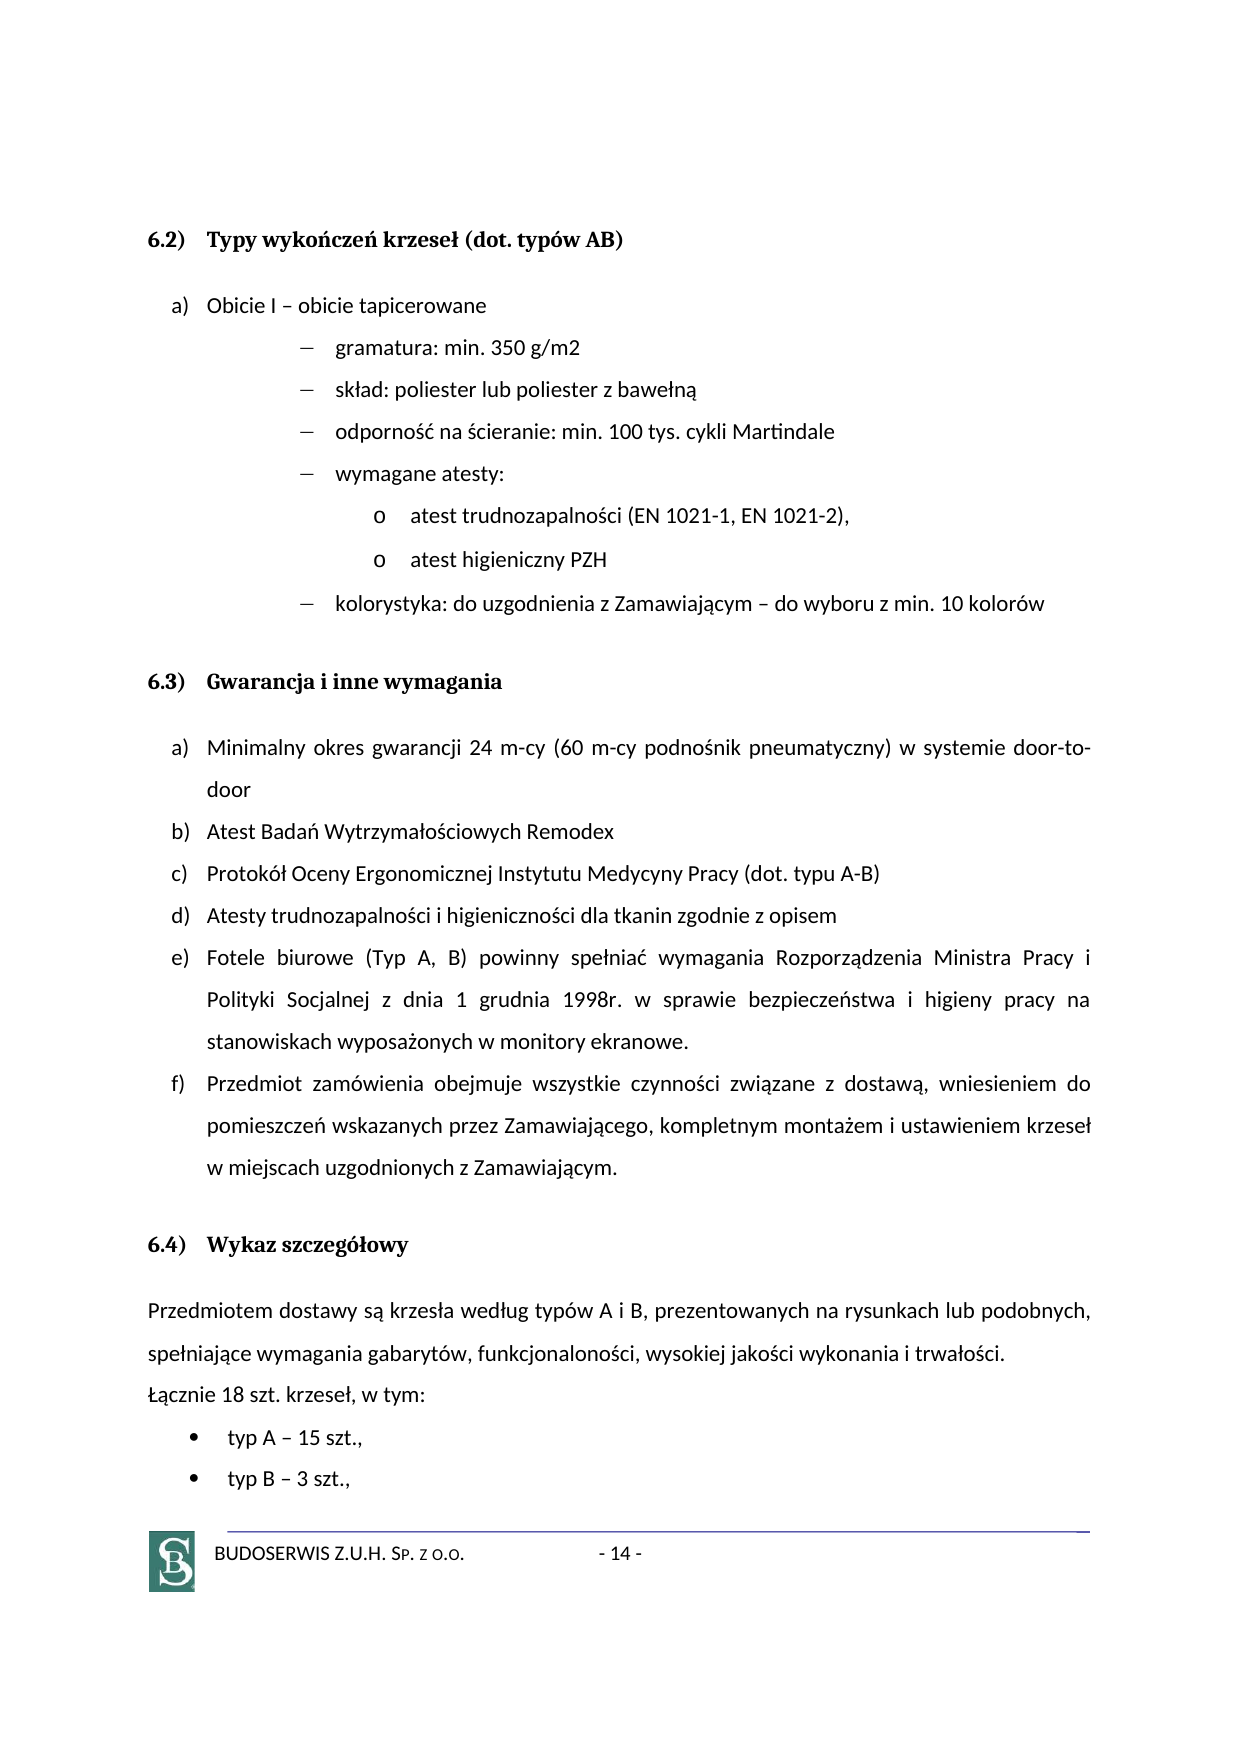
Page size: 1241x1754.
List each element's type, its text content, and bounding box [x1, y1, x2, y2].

list Protokół Oceny Ergonomicznej Instytutu Medycyny Pracy (dot. typu A-B) [171, 859, 1093, 887]
list Obicie I – obicie tapicerowane [171, 292, 1093, 319]
list Atesty trudnozapalności i higieniczności dla tkanin zgodnie z opisem [171, 901, 1093, 929]
list atest higieniczny PZH [373, 545, 1093, 574]
text kolorystyka: do uzgodnienia z Zamawiającym – do wyboru z min. 10 kolorów [298, 589, 1093, 617]
list Typy wykończeń krzeseł (dot. typów AB) [148, 227, 1093, 253]
list Gwarancja i inne wymagania [148, 668, 1093, 695]
list atest trudnozapalności (EN 1021-1, EN 1021-2), [373, 501, 1093, 531]
text wymagane atesty: [298, 459, 1093, 487]
list Wykaz szczegółowy [148, 1232, 1093, 1258]
list Atest Badań Wytrzymałościowych Remodex [171, 817, 1093, 845]
text skład: poliester lub poliester z bawełną [298, 376, 1093, 403]
list Przedmiot zamówienia obejmuje wszystkie czynności związane z dostawą, wniesieniem do pomieszczeń wskazanych przez Zamawiającego, kompletnym montażem i ustawieniem krzeseł w miejscach uzgodnionych z Zamawiającym. [171, 1069, 1093, 1181]
text gramatura: min. 350 g/m2 [298, 333, 1093, 362]
list typ A – 15 szt., [190, 1423, 1093, 1451]
list typ B – 3 szt., [190, 1464, 1093, 1493]
picture [147, 1531, 195, 1590]
list Minimalny okres gwarancji 24 m-cy (60 m-cy podnośnik pneumatyczny) w systemie door-to-door [171, 733, 1093, 803]
text Przedmiotem dostawy są krzesła według typów A i B, prezentowanych na rysunkach lub podobnych, spełniające wymagania gabarytów, funkcjonaloności, wysokiej jakości wykonania i trwałości. [148, 1297, 1093, 1367]
text odporność na ścieranie: min. 100 tys. cykli Martindale [298, 417, 1093, 446]
text Łącznie 18 szt. krzeseł, w tym: [148, 1381, 1093, 1409]
list Fotele biurowe (Typ A, B) powinny spełniać wymagania Rozporządzenia Ministra Pracy i Polityki Socjalnej z dnia 1 grudnia 1998r. w sprawie bezpieczeństwa i higieny pracy na stanowiskach wyposażonych w monitory ekranowe. [171, 943, 1093, 1055]
